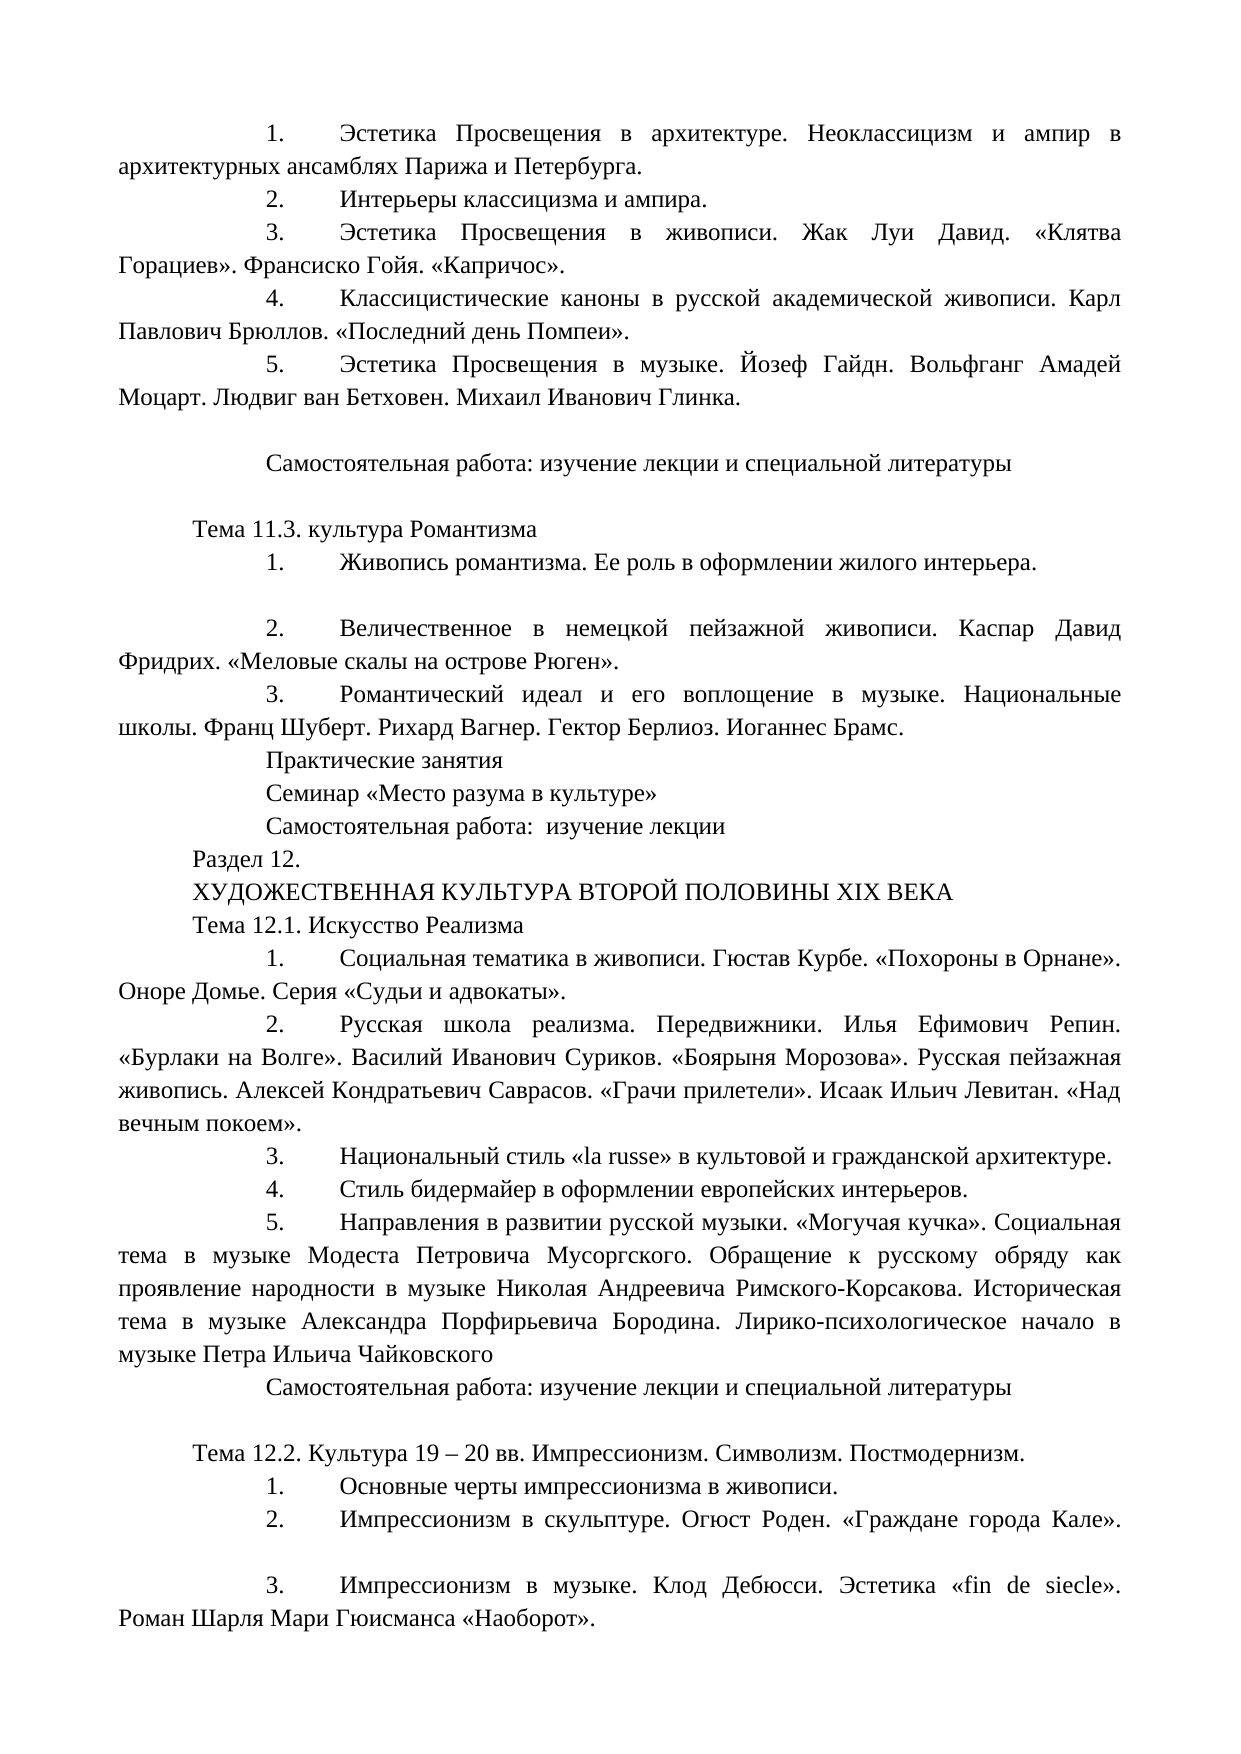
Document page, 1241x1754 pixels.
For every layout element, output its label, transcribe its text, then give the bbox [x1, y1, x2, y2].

text Самостоятельная работа: изучение лекции и специальной литературы [118, 448, 1122, 509]
text Тема 11.3. культура Романтизма [118, 514, 1122, 542]
text Самостоятельная работа: изучение лекции и специальной литературы [118, 1372, 1122, 1434]
text Раздел 12. [118, 844, 1122, 873]
text 3. Национальный стиль «la russe» в культовой и гражданской архитектуре. [118, 1141, 1122, 1170]
text 2. Величественное в немецкой пейзажной живописи. Каспар Давид Фридрих. «Меловые скалы на острове Рюген». [118, 613, 1122, 674]
text 1. Эстетика Просвещения в архитектуре. Неоклассицизм и ампир в архитектурных ансамблях Парижа и Петербурга. [118, 118, 1122, 180]
text 4. Стиль бидермайер в оформлении европейских интерьеров. [118, 1174, 1122, 1203]
text 1. Основные черты импрессионизма в живописи. [118, 1471, 1122, 1500]
text Семинар «Место разума в культуре» [118, 778, 1122, 807]
text Тема 12.1. Искусство Реализма [118, 910, 1122, 939]
text 1. Живопись романтизма. Ее роль в оформлении жилого интерьера. [118, 547, 1122, 608]
text 5. Эстетика Просвещения в музыке. Йозеф Гайдн. Вольфганг Амадей Моцарт. Людвиг ван Бетховен. Михаил Иванович Глинка. [118, 349, 1122, 411]
text Самостоятельная работа: изучение лекции [118, 811, 1122, 839]
text 3. Эстетика Просвещения в живописи. Жак Луи Давид. «Клятва Горациев». Франсиско Гойя. «Капричос». [118, 217, 1122, 279]
text 5. Направления в развитии русской музыки. «Могучая кучка». Социальная тема в музыке Модеста Петровича Мусоргского. Обращение к русскому обряду как проявление народности в музыке Николая Андреевича Римского-Корсакова. Историческая тема в музыке Александра Порфирьевича Бородина. Лирико-психологическое начало в музыке Петра Ильича Чайковского [118, 1207, 1122, 1368]
text Тема 12.2. Культура 19 – 20 вв. Импрессионизм. Символизм. Постмодернизм. [118, 1438, 1122, 1467]
text 1. Социальная тематика в живописи. Гюстав Курбе. «Похороны в Орнане». Оноре Домье. Серия «Судьи и адвокаты». [118, 943, 1122, 1005]
text Практические занятия [118, 745, 1122, 773]
text 2. Русская школа реализма. Передвижники. Илья Ефимович Репин. «Бурлаки на Волге». Василий Иванович Суриков. «Боярыня Морозова». Русская пейзажная живопись. Алексей Кондратьевич Саврасов. «Грачи прилетели». Исаак Ильич Левитан. «Над вечным покоем». [118, 1009, 1122, 1137]
text 3. Импрессионизм в музыке. Клод Дебюсси. Эстетика «fin de siecle». Роман Шарля Мари Гюисманса «Наоборот». [118, 1570, 1122, 1632]
text 2. Импрессионизм в скульптуре. Огюст Роден. «Граждане города Кале». [118, 1504, 1122, 1566]
text 3. Романтический идеал и его воплощение в музыке. Национальные школы. Франц Шуберт. Рихард Вагнер. Гектор Берлиоз. Иоганнес Брамс. [118, 679, 1122, 741]
text 4. Классицистические каноны в русской академической живописи. Карл Павлович Брюллов. «Последний день Помпеи». [118, 283, 1122, 345]
text ХУДОЖЕСТВЕННАЯ КУЛЬТУРА ВТОРОЙ ПОЛОВИНЫ XIX ВЕКА [118, 877, 1122, 906]
text 2. Интерьеры классицизма и ампира. [118, 184, 1122, 213]
